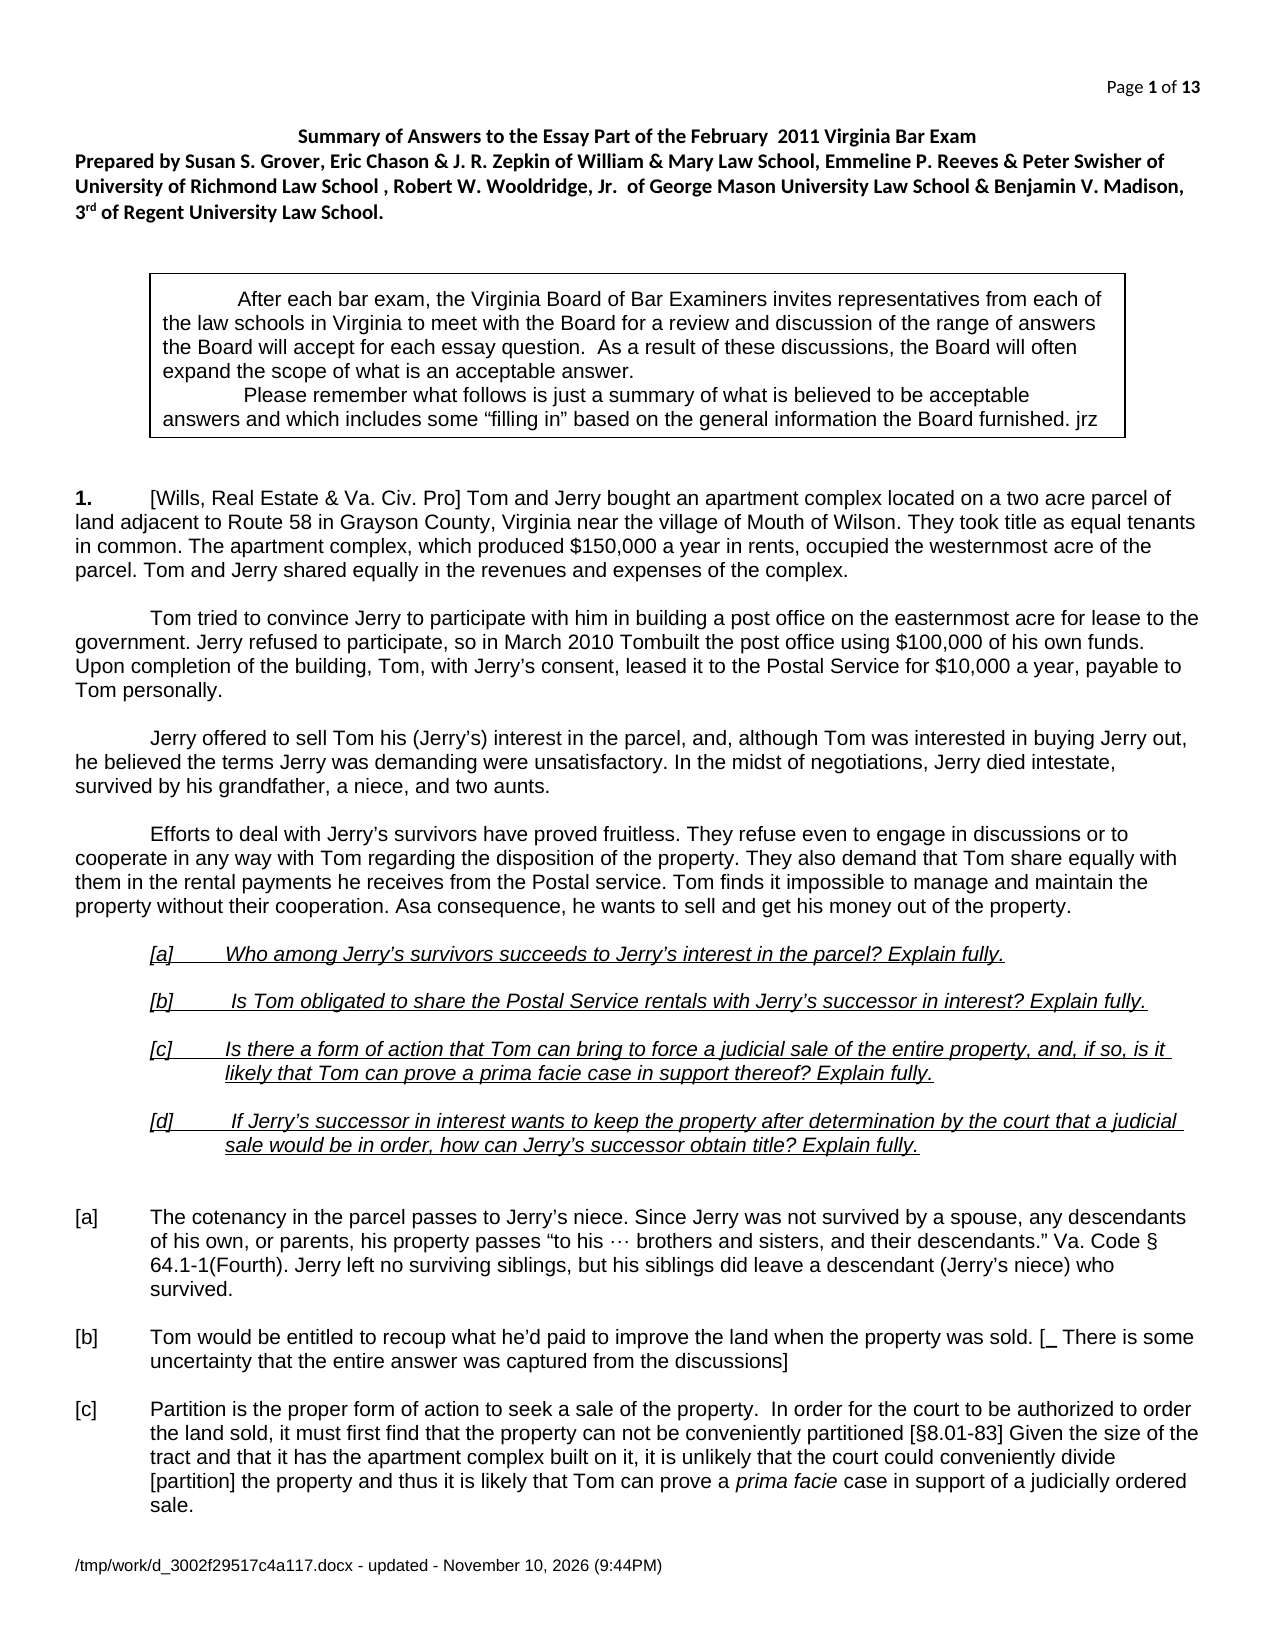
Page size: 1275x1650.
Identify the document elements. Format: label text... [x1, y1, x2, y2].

text [c] Partition is the proper form of action to seek a sale of the property. In order for the court to be authorized to order the land sold, it must first find that the property can not be conveniently partitioned [§8.01-83] Given the size of the tract and that it has the apartment complex built on it, it is unlikely that the court could conveniently divide [partition] the property and thus it is likely that Tom can prove a prima facie case in support of a judicially ordered sale. [75, 1397, 1200, 1517]
table_header After each bar exam, the Virginia Board of Bar Examiners invites representatives from each of the law schools in Virginia to meet with the Board for a review and discussion of the range of answers the Board will accept for each essay question. As a result of these discussions, the Board will often expand the scope of what is an acceptable answer. Please remember what follows is just a summary of what is believed to be acceptable answers and which includes some “filling in” based on the general information the Board furnished. jrz [151, 274, 1124, 437]
text [a] Who among Jerry’s survivors succeeds to Jerry’s interest in the parcel? Explain fully. [75, 941, 1200, 965]
text Efforts to deal with Jerry’s survivors have proved fruitless. They refuse even to engage in discussions or to cooperate in any way with Tom regarding the disposition of the property. They also demand that Tom share equally with them in the rental payments he receives from the Postal service. Tom finds it impossible to manage and maintain the property without their cooperation. Asa consequence, he wants to sell and get his money out of the property. [75, 822, 1200, 917]
text Jerry offered to sell Tom his (Jerry’s) interest in the parcel, and, although Tom was interested in buying Jerry out, he believed the terms Jerry was demanding were unsatisfactory. In the midst of negotiations, Jerry died intestate, survived by his grandfather, a niece, and two aunts. [75, 726, 1200, 798]
text [d] If Jerry’s successor in interest wants to keep the property after determination by the court that a judicial sale would be in order, how can Jerry’s successor obtain title? Explain fully. [150, 1109, 1200, 1157]
text [b] Tom would be entitled to recoup what he’d paid to improve the land when the property was sold. [ There is some uncertainty that the entire answer was captured from the discussions] [75, 1325, 1200, 1373]
text [c] Is there a form of action that Tom can bring to force a judicial sale of the entire property, and, if so, is it likely that Tom can prove a prima facie case in support thereof? Explain fully. [150, 1037, 1200, 1085]
text Tom tried to convince Jerry to participate with him in building a post office on the easternmost acre for lease to the government. Jerry refused to participate, so in March 2010 Tombuilt the post office using $100,000 of his own funds. Upon completion of the building, Tom, with Jerry’s consent, leased it to the Postal Service for $10,000 a year, payable to Tom personally. [75, 606, 1200, 702]
text Prepared by Susan S. Grover, Eric Chason & J. R. Zepkin of William & Mary Law School, Emmeline P. Reeves & Peter Swisher of University of Richmond Law School , Robert W. Wooldridge, Jr. of George Mason University Law School & Benjamin V. Madison, 3rd of Regent University Law School. [75, 148, 1200, 224]
text [b] Is Tom obligated to share the Postal Service rentals with Jerry’s successor in interest? Explain fully. [75, 989, 1200, 1013]
text Summary of Answers to the Essay Part of the February 2011 Virginia Bar Exam [75, 123, 1200, 148]
text [a] The cotenancy in the parcel passes to Jerry’s niece. Since Jerry was not survived by a spouse, any descendants of his own, or parents, his property passes “to his brothers and sisters, and their descendants.” Va. Code § 64.1-1(Fourth). Jerry left no surviving siblings, but his siblings did leave a descendant (Jerry’s niece) who survived. [75, 1205, 1200, 1301]
text 1. [Wills, Real Estate & Va. Civ. Pro] Tom and Jerry bought an apartment complex located on a two acre parcel of land adjacent to Route 58 in Grayson County, Virginia near the village of Mouth of Wilson. They took title as equal tenants in common. The apartment complex, which produced $150,000 a year in rents, occupied the westernmost acre of the parcel. Tom and Jerry shared equally in the revenues and expenses of the complex. [75, 486, 1200, 582]
